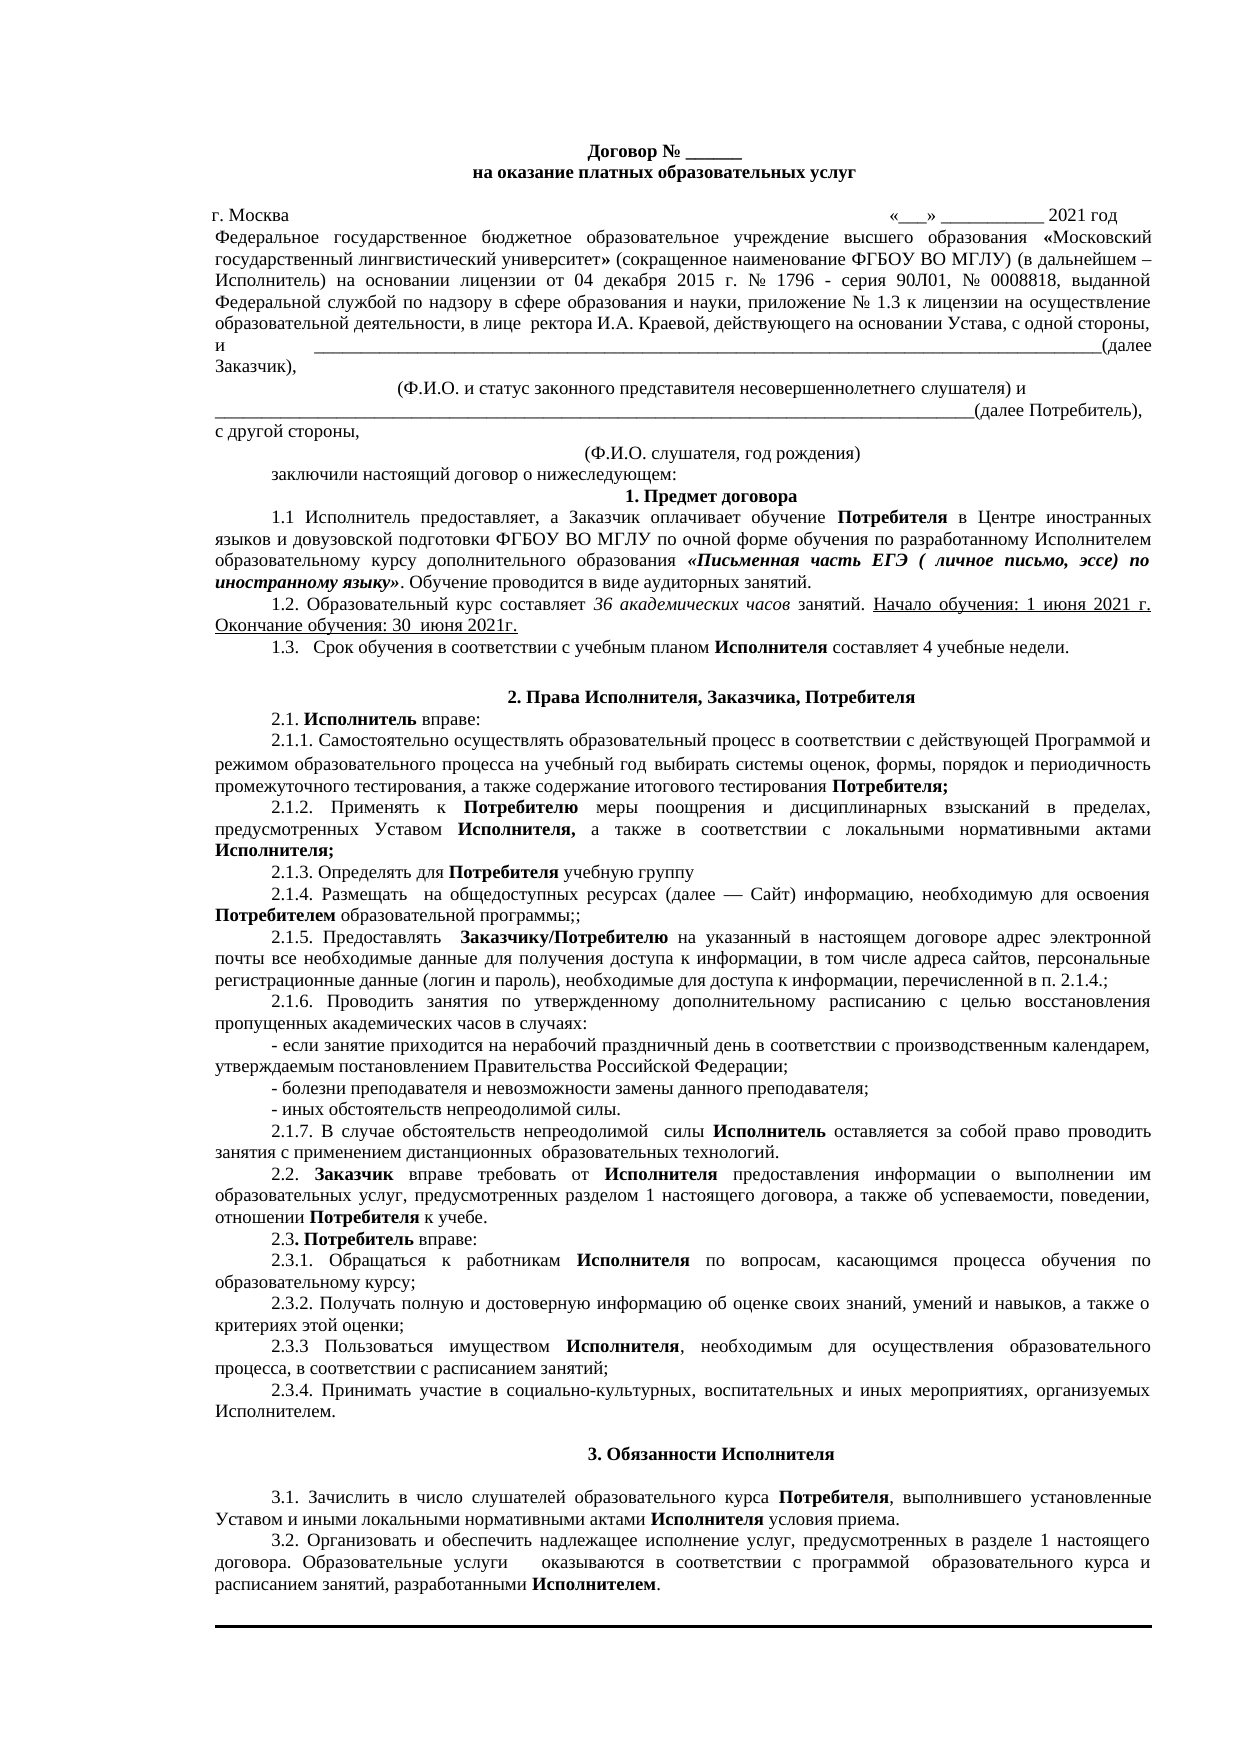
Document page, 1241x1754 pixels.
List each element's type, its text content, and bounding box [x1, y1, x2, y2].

text 2.3.4. Принимать участие в социально-культурных, воспитательных и иных мероприятиях, организуемых Исполнителем. [215, 1378, 1152, 1422]
text - если занятие приходится на нерабочий праздничный день в соответствии с производственным календарем, утверждаемым постановлением Правительства Российской Федерации; [215, 1033, 1152, 1077]
text 1.1 Исполнитель предоставляет, а Заказчик оплачивает обучение Потребителя в Центре иностранных языков и довузовской подготовки ФГБОУ ВО МГЛУ по очной форме обучения по разработанному Исполнителем образовательному курсу дополнительного образования «Письменная часть ЕГЭ ( личное письмо, эссе) по иностранному языку». Обучение проводится в виде аудиторных занятий. [215, 506, 1152, 592]
title Договор № ______ [177, 140, 1152, 161]
text 2.1.6. Проводить занятия по утвержденному дополнительному расписанию с целью восстановления пропущенных академических часов в случаях: [215, 990, 1152, 1033]
text 2.3.1. Обращаться к работникам Исполнителя по вопросам, касающимся процесса обучения по образовательному курсу; [215, 1249, 1152, 1292]
text 1.2. Образовательный курс составляет 36 академических часов занятий. Начало обучения: 1 июня 2021 г. Окончание обучения: 30 июня 2021г. [215, 592, 1152, 636]
text на оказание платных образовательных услуг [177, 161, 1152, 183]
text - иных обстоятельств непреодолимой силы. [215, 1098, 1152, 1120]
text (Ф.И.О. и статус законного представителя несовершеннолетнего слушателя) и _________________________________________________________________________________(далее Потребитель), с другой стороны, [215, 377, 1152, 442]
text 2.1. Исполнитель вправе: [215, 707, 1152, 729]
text (Ф.И.О. слушателя, год рождения) [215, 442, 1152, 463]
text 2.3.2. Получать полную и достоверную информацию об оценке своих знаний, умений и навыков, а также о критериях этой оценки; [215, 1292, 1152, 1335]
text 2.1.3. Определять для Потребителя учебную группу [215, 861, 1152, 882]
text 2.1.5. Предоставлять Заказчику/Потребителю на указанный в настоящем договоре адрес электронной почты все необходимые данные для получения доступа к информации, в том числе адреса сайтов, персональные регистрационные данные (логин и пароль), необходимые для доступа к информации, перечисленной в п. 2.1.4.; [215, 926, 1152, 990]
text 1. Предмет договора [215, 485, 1152, 506]
text заключили настоящий договор о нижеследующем: [215, 463, 1152, 485]
text 2. Права Исполнителя, Заказчика, Потребителя [215, 686, 1152, 707]
text 2.1.1. Самостоятельно осуществлять образовательный процесс в соответствии с действующей Программой и режимом образовательного процесса на учебный год выбирать системы оценок, формы, порядок и периодичность промежуточного тестирования, а также содержание итогового тестирования Потребителя; [215, 729, 1152, 796]
text 3.1. Зачислить в число слушателей образовательного курса Потребителя, выполнившего установленные Уставом и иными локальными нормативными актами Исполнителя условия приема. [215, 1486, 1152, 1529]
text 3.2. Организовать и обеспечить надлежащее исполнение услуг, предусмотренных в разделе 1 настоящего договора. Образовательные услуги оказываются в соответствии с программой образовательного курса и расписанием занятий, разработанными Исполнителем. [215, 1529, 1152, 1625]
text 2.1.4. Размещать на общедоступных ресурсах (далее — Сайт) информацию, необходимую для освоения Потребителем образовательной программы;; [215, 882, 1152, 926]
text - болезни преподавателя и невозможности замены данного преподавателя; [215, 1077, 1152, 1098]
text г. Москва «___» ___________ 2021 год [177, 204, 1152, 226]
text 3. Обязанности Исполнителя [215, 1443, 1152, 1465]
text 2.1.7. В случае обстоятельств непреодолимой силы Исполнитель оставляется за собой право проводить занятия с применением дистанционных образовательных технологий. [215, 1120, 1152, 1163]
text Федеральное государственное бюджетное образовательное учреждение высшего образования «Московский государственный лингвистический университет» (сокращенное наименование ФГБОУ ВО МГЛУ) (в дальнейшем – Исполнитель) на основании лицензии от 04 декабря 2015 г. № 1796 - серия 90Л01, № 0008818, выданной Федеральной службой по надзору в сфере образования и науки, приложение № 1.3 к лицензии на осуществление образовательной деятельности, в лице ректора И.А. Краевой, действующего на основании Устава, с одной стороны, и ____________________________________________________________________________________(далее Заказчик), [215, 226, 1152, 377]
text 2.2. Заказчик вправе требовать от Исполнителя предоставления информации о выполнении им образовательных услуг, предусмотренных разделом 1 настоящего договора, а также об успеваемости, поведении, отношении Потребителя к учебе. [215, 1163, 1152, 1227]
text 1.3. Срок обучения в соответствии с учебным планом Исполнителя составляет 4 учебные недели. [215, 636, 1152, 657]
text 2.1.2. Применять к Потребителю меры поощрения и дисциплинарных взысканий в пределах, предусмотренных Уставом Исполнителя, а также в соответствии с локальными нормативными актами Исполнителя; [215, 796, 1152, 861]
text 2.3.3 Пользоваться имуществом Исполнителя, необходимым для осуществления образовательного процесса, в соответствии с расписанием занятий; [215, 1335, 1152, 1378]
text 2.3. Потребитель вправе: [215, 1227, 1152, 1249]
